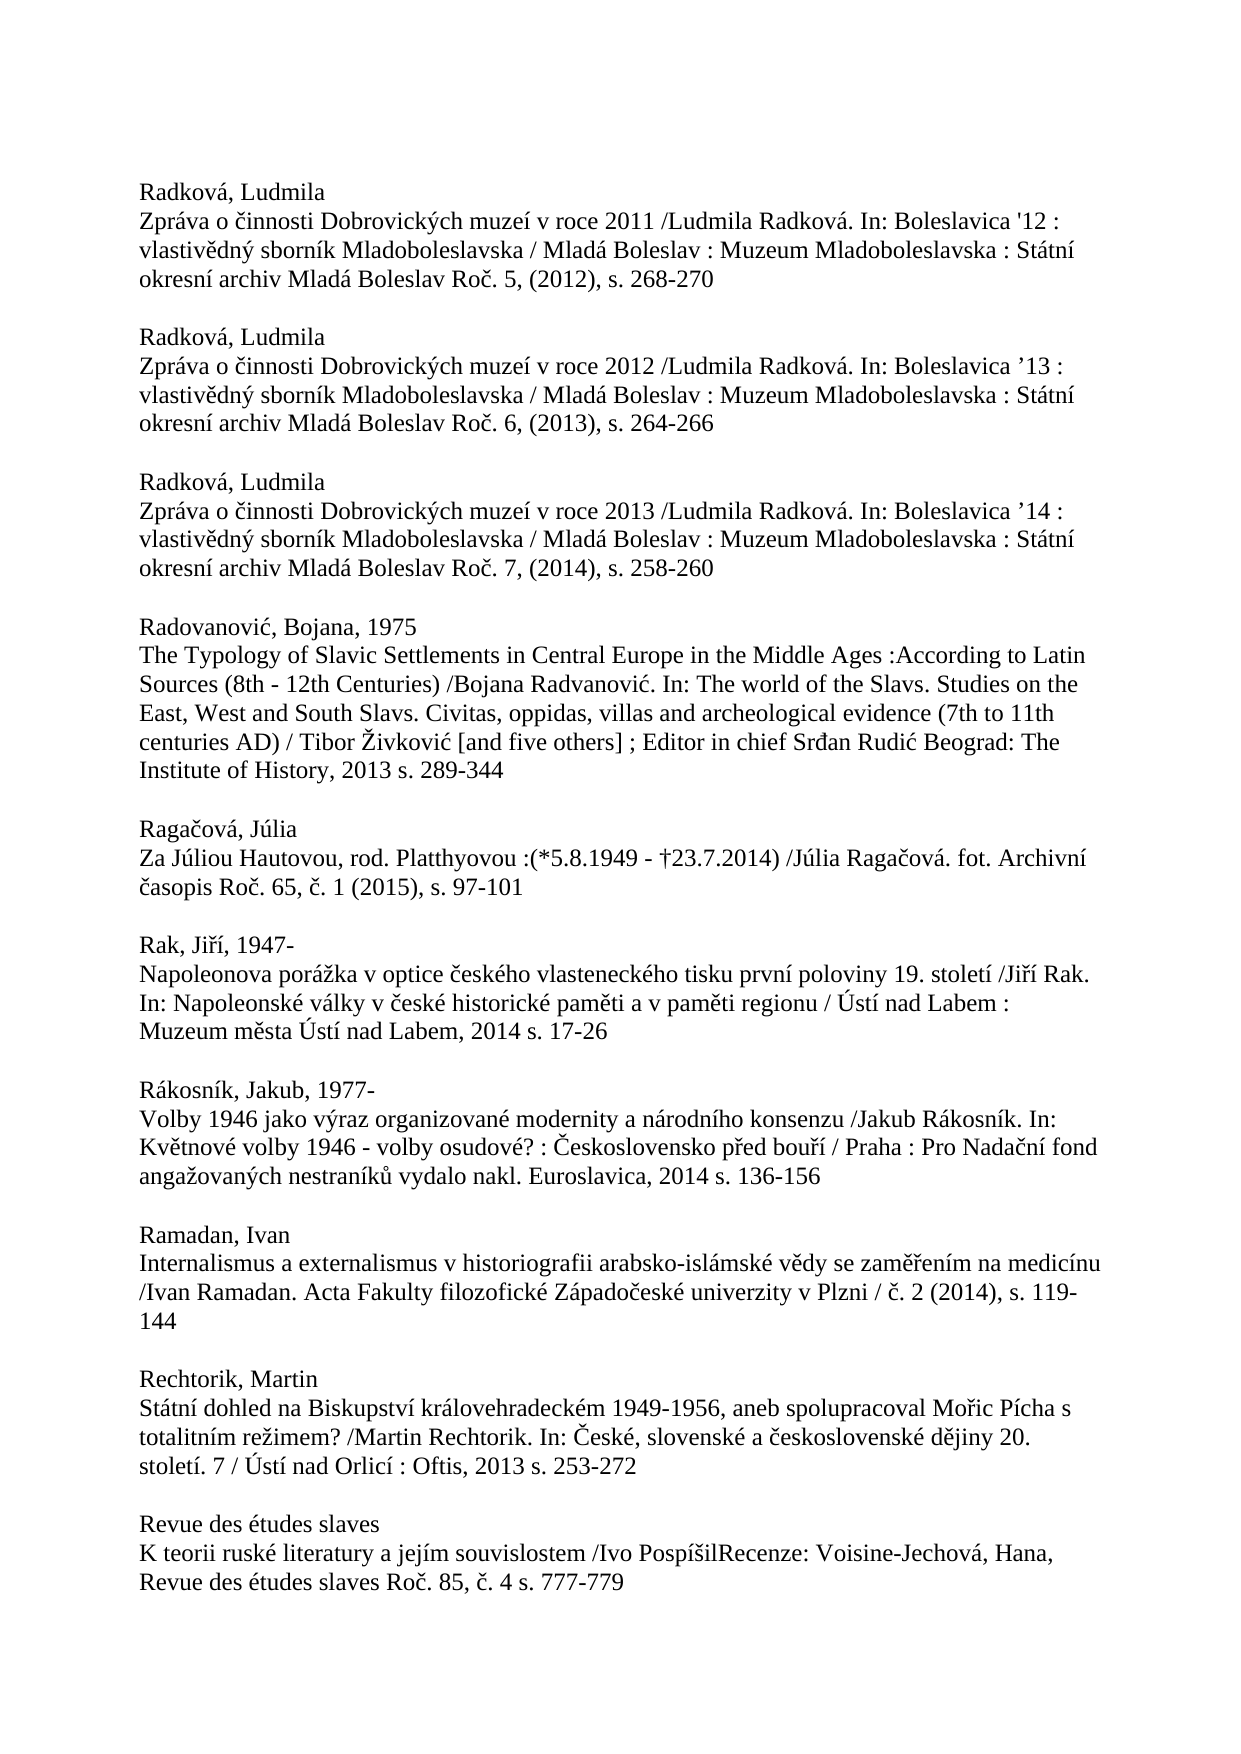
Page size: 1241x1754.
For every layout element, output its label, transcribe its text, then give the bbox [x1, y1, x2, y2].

text K teorii ruské literatury a jejím souvislostem /Ivo PospíšilRecenze: Voisine-Jechová, Hana, Revue des études slaves Roč. 85, č. 4 s. 777-779 [139, 1538, 1101, 1596]
text Revue des études slaves [139, 1509, 1101, 1538]
text Radková, Ludmila [139, 467, 1101, 496]
text Ramadan, Ivan [139, 1220, 1101, 1248]
text Rákosník, Jakub, 1977- [139, 1075, 1101, 1104]
text Ragačová, Júlia [139, 814, 1101, 843]
text Rak, Jiří, 1947- [139, 930, 1101, 959]
text Radková, Ludmila [139, 322, 1101, 351]
text Volby 1946 jako výraz organizované modernity a národního konsenzu /Jakub Rákosník. In: Květnové volby 1946 - volby osudové? : Československo před bouří / Praha : Pro Nadační fond angažovaných nestraníků vydalo nakl. Euroslavica, 2014 s. 136-156 [139, 1104, 1101, 1190]
text Státní dohled na Biskupství královehradeckém 1949-1956, aneb spolupracoval Mořic Pícha s totalitním režimem? /Martin Rechtorik. In: České, slovenské a československé dějiny 20. století. 7 / Ústí nad Orlicí : Oftis, 2013 s. 253-272 [139, 1393, 1101, 1479]
text Zpráva o činnosti Dobrovických muzeí v roce 2013 /Ludmila Radková. In: Boleslavica ’14 : vlastivědný sborník Mladoboleslavska / Mladá Boleslav : Muzeum Mladoboleslavska : Státní okresní archiv Mladá Boleslav Roč. 7, (2014), s. 258-260 [139, 496, 1101, 582]
text Radková, Ludmila [139, 177, 1101, 206]
text Internalismus a externalismus v historiografii arabsko-islámské vědy se zaměřením na medicínu /Ivan Ramadan. Acta Fakulty filozofické Západočeské univerzity v Plzni / č. 2 (2014), s. 119-144 [139, 1248, 1101, 1335]
text Zpráva o činnosti Dobrovických muzeí v roce 2011 /Ludmila Radková. In: Boleslavica '12 : vlastivědný sborník Mladoboleslavska / Mladá Boleslav : Muzeum Mladoboleslavska : Státní okresní archiv Mladá Boleslav Roč. 5, (2012), s. 268-270 [139, 206, 1101, 292]
text Za Júliou Hautovou, rod. Platthyovou :(*5.8.1949 - †23.7.2014) /Júlia Ragačová. fot. Archivní časopis Roč. 65, č. 1 (2015), s. 97-101 [139, 843, 1101, 900]
text Napoleonova porážka v optice českého vlasteneckého tisku první poloviny 19. století /Jiří Rak. In: Napoleonské války v české historické paměti a v paměti regionu / Ústí nad Labem : Muzeum města Ústí nad Labem, 2014 s. 17-26 [139, 959, 1101, 1045]
text Rechtorik, Martin [139, 1364, 1101, 1393]
text Radovanović, Bojana, 1975 [139, 612, 1101, 641]
text Zpráva o činnosti Dobrovických muzeí v roce 2012 /Ludmila Radková. In: Boleslavica ’13 : vlastivědný sborník Mladoboleslavska / Mladá Boleslav : Muzeum Mladoboleslavska : Státní okresní archiv Mladá Boleslav Roč. 6, (2013), s. 264-266 [139, 351, 1101, 437]
text The Typology of Slavic Settlements in Central Europe in the Middle Ages :According to Latin Sources (8th - 12th Centuries) /Bojana Radvanović. In: The world of the Slavs. Studies on the East, West and South Slavs. Civitas, oppidas, villas and archeological evidence (7th to 11th centuries AD) / Tibor Živković [and five others] ; Editor in chief Srđan Rudić Beograd: The Institute of History, 2013 s. 289-344 [139, 641, 1101, 784]
